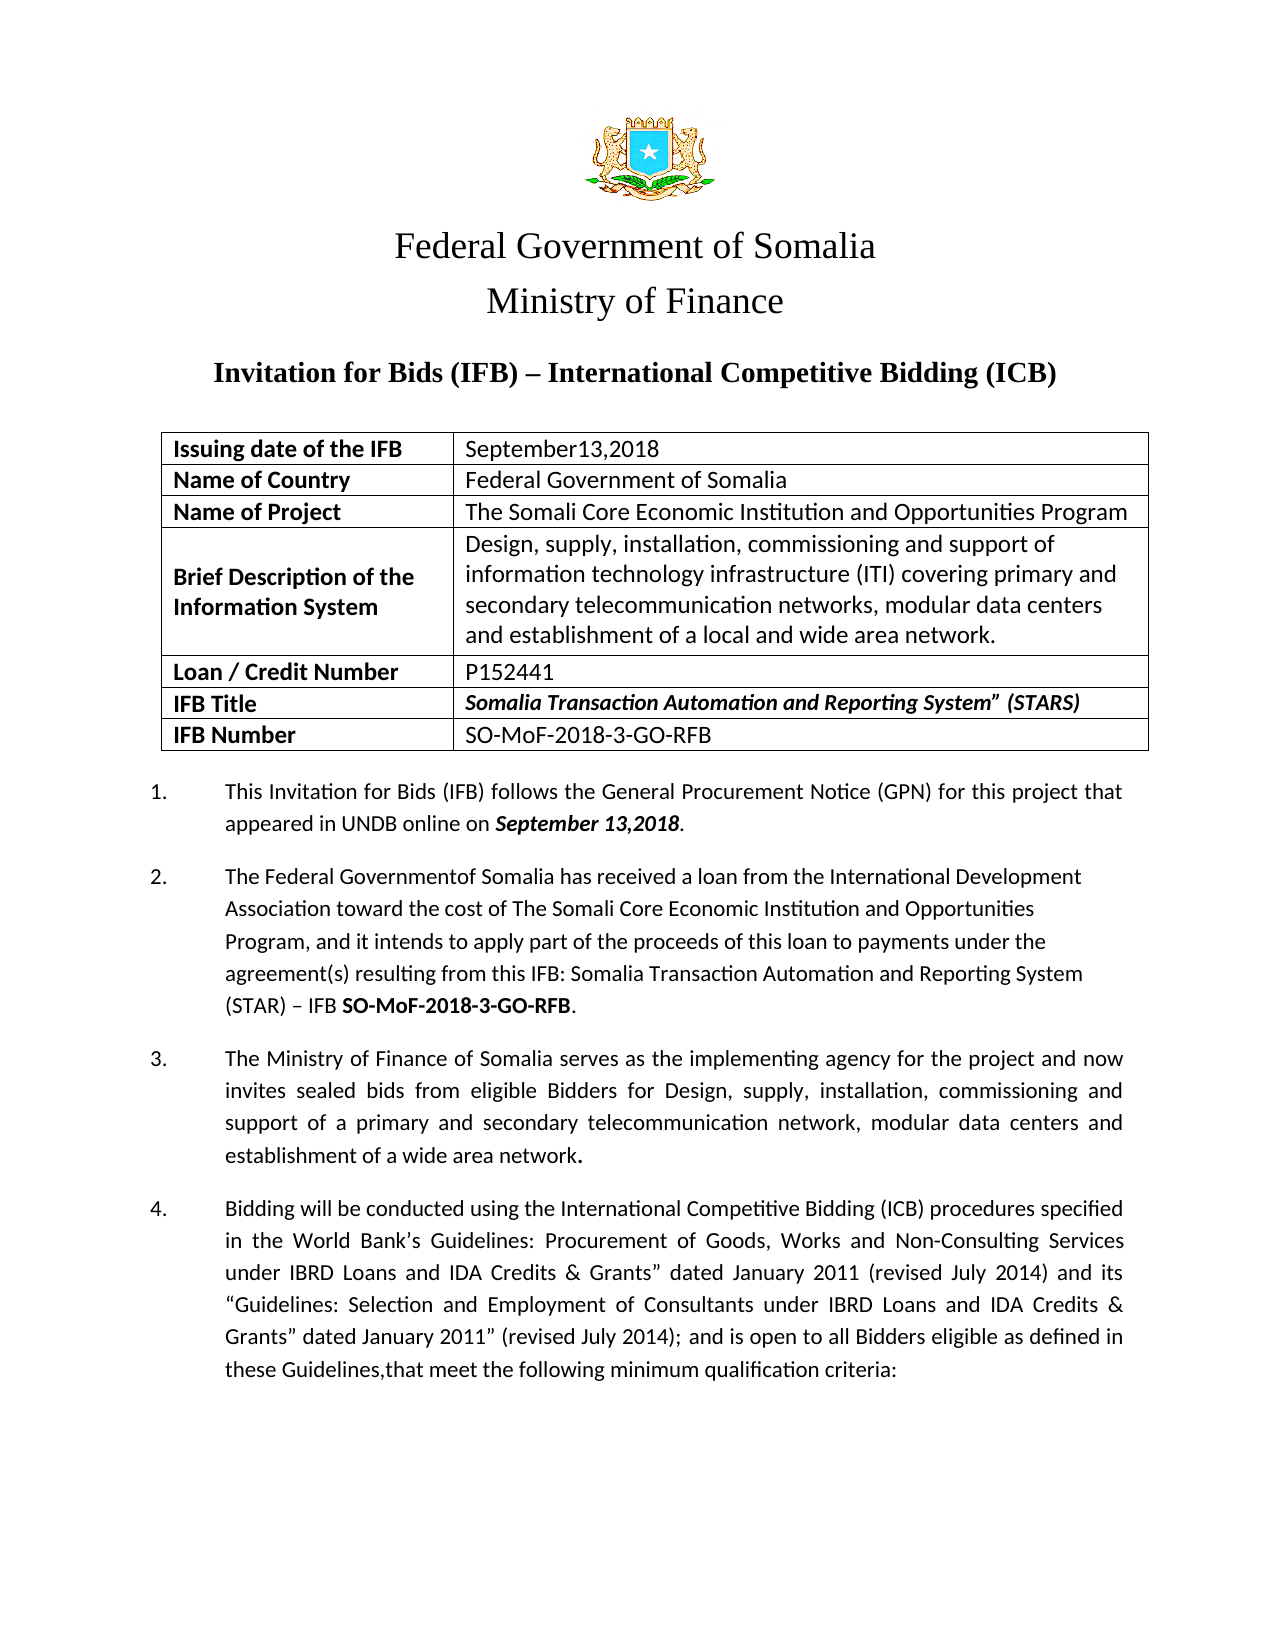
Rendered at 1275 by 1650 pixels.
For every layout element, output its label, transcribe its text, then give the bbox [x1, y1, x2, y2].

table_header Issuing date of the IFB [162, 433, 453, 464]
table_cell Somalia Transaction Automation and Reporting System” (STARS) [454, 688, 1148, 718]
table_cell Name of Project [162, 496, 453, 527]
list 1. This Invitation for Bids (IFB) follows the General Procurement Notice (GPN) for this project that appeared in UNDB online on September 13,2018. [150, 777, 1125, 837]
table_cell Name of Country [162, 465, 453, 495]
table_cell Design, supply, installation, commissioning and support of information technology infrastructure (ITI) covering primary and secondary telecommunication networks, modular data centers and establishment of a local and wide area network. [454, 528, 1148, 655]
table_cell P152441 [454, 656, 1148, 687]
text Ministry of Finance [150, 279, 1120, 322]
text Federal Government of Somalia [150, 223, 1120, 266]
list 4. Bidding will be conducted using the International Competitive Bidding (ICB) procedures specified in the World Bank’s Guidelines: Procurement of Goods, Works and Non-Consulting Services under IBRD Loans and IDA Credits & Grants” dated January 2011 (revised July 2014) and its “Guidelines: Selection and Employment of Consultants under IBRD Loans and IDA Credits & Grants” dated January 2011” (revised July 2014); and is open to all Bidders eligible as defined in these Guidelines,that meet the following minimum qualification criteria: [150, 1194, 1125, 1383]
table_header September13,2018 [454, 433, 1148, 464]
table_cell The Somali Core Economic Institution and Opportunities Program [454, 496, 1148, 527]
table_cell IFB Title [162, 688, 453, 718]
table_cell SO-MoF-2018-3-GO-RFB [454, 719, 1148, 750]
table_cell Brief Description of the Information System [162, 528, 453, 655]
table_cell IFB Number [162, 719, 453, 750]
table_cell Federal Government of Somalia [454, 465, 1148, 495]
table_cell Loan / Credit Number [162, 656, 453, 687]
list 2. The Federal Governmentof Somalia has received a loan from the International Development Association toward the cost of The Somali Core Economic Institution and Opportunities Program, and it intends to apply part of the proceeds of this loan to payments under the agreement(s) resulting from this IFB: Somalia Transaction Automation and Reporting System (STAR) – IFB SO-MoF-2018-3-GO-RFB. [150, 862, 1125, 1019]
picture [575, 107, 723, 205]
list 3. The Ministry of Finance of Somalia serves as the implementing agency for the project and now invites sealed bids from eligible Bidders for Design, supply, installation, commissioning and support of a primary and secondary telecommunication network, modular data centers and establishment of a wide area network. [150, 1044, 1125, 1169]
text Invitation for Bids (IFB) – International Competitive Bidding (ICB) [150, 355, 1120, 389]
